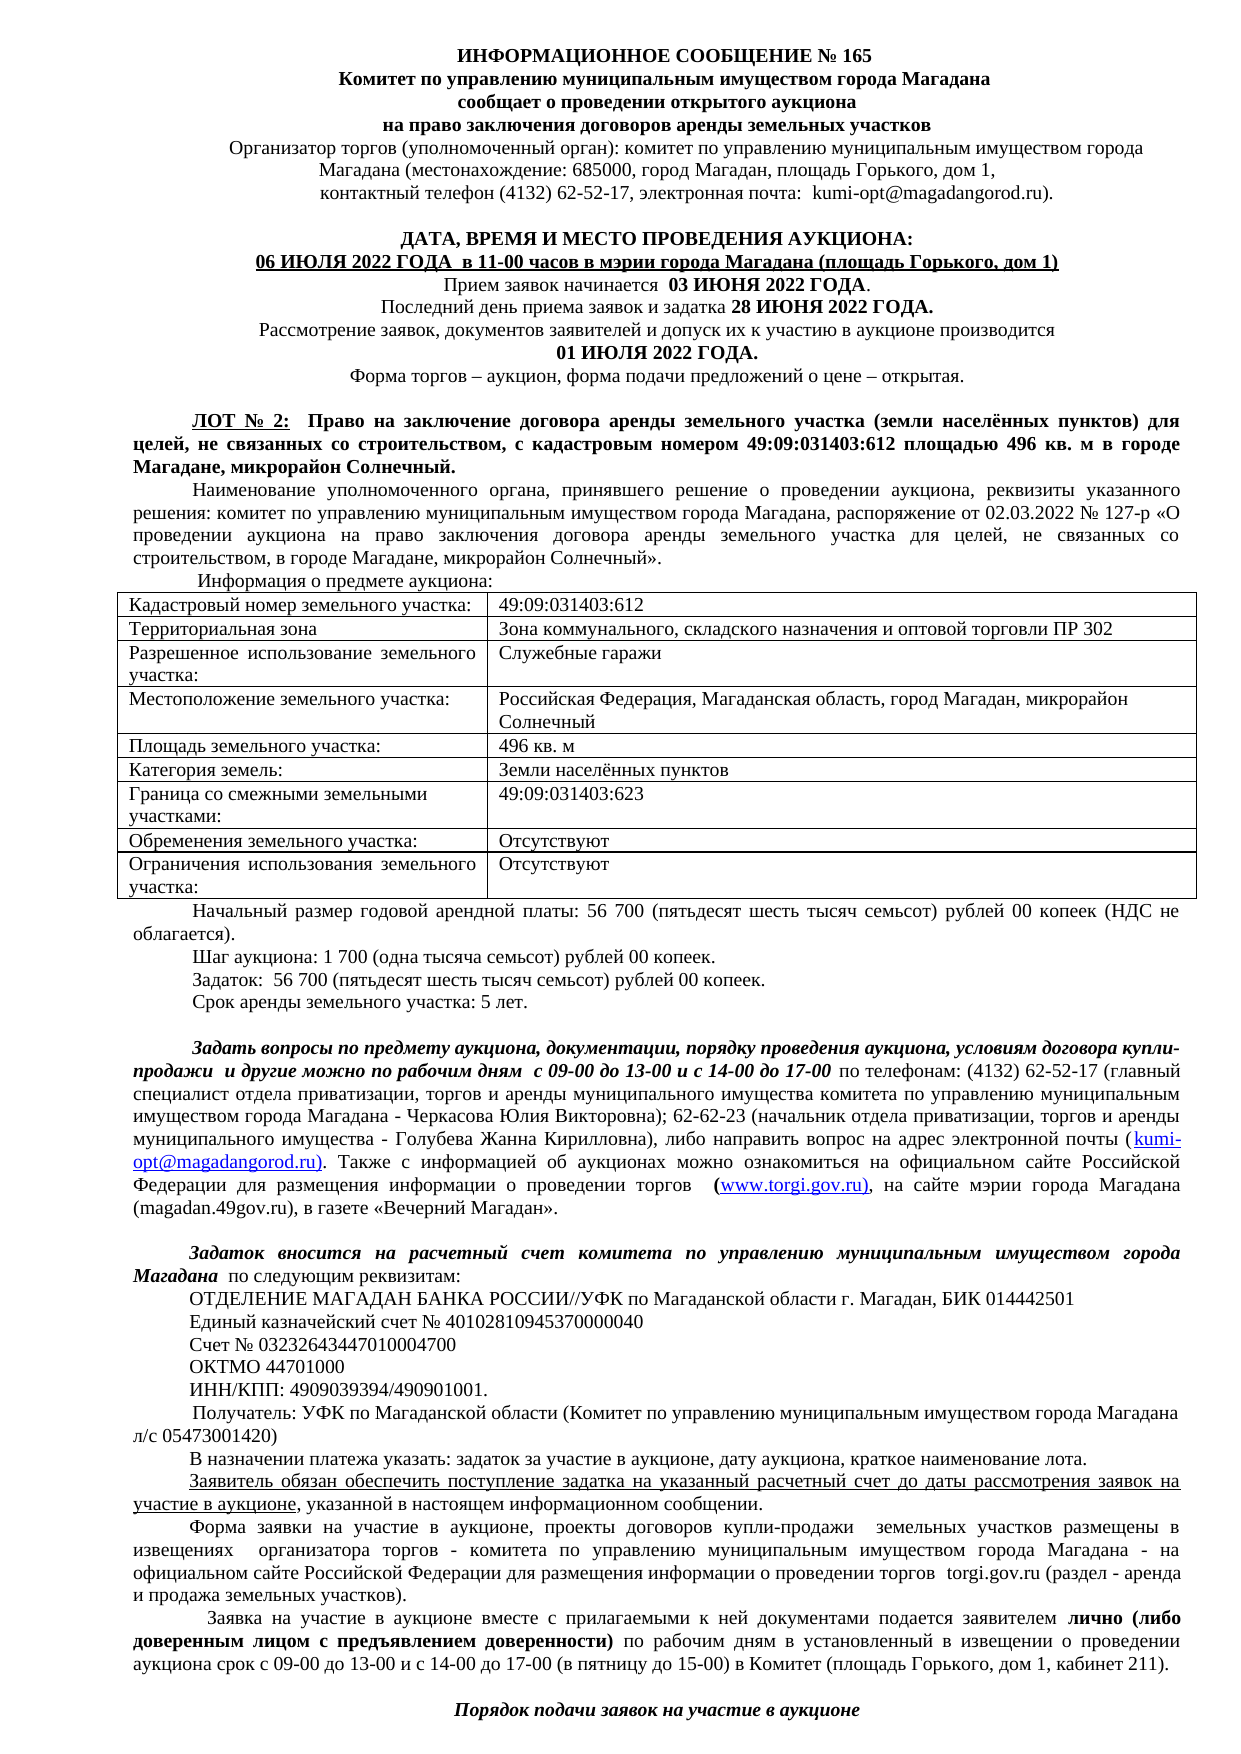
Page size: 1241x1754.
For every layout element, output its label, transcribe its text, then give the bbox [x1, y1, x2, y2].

text Начальный размер годовой арендной платы: 56 700 (пятьдесят шесть тысяч семьсот) рублей 00 копеек (НДС не облагается). [133, 899, 1181, 945]
text Форма заявки на участие в аукционе, проекты договоров купли-продажи земельных участков размещены в извещениях организатора торгов - комитета по управлению муниципальным имуществом города Магадана - на официальном сайте Российской Федерации для размещения информации о проведении торгов torgi.gov.ru (раздел - аренда и продажа земельных участков). [133, 1515, 1181, 1606]
table_cell Зона коммунального, складского назначения и оптовой торговли ПР 302 [488, 617, 1196, 639]
text Наименование уполномоченного органа, принявшего решение о проведении аукциона, реквизиты указанного решения: комитет по управлению муниципальным имуществом города Магадана, распоряжение от 02.03.2022 № 127-р «О проведении аукциона на право заключения договора аренды земельного участка для целей, не связанных со строительством, в городе Магадане, микрорайон Солнечный». [133, 478, 1181, 569]
text Порядок подачи заявок на участие в аукционе [133, 1697, 1181, 1720]
text Шаг аукциона: 1 700 (одна тысяча семьсот) рублей 00 копеек. [133, 945, 1181, 967]
text 06 ИЮЛЯ 2022 ГОДА в 11-00 часов в мэрии города Магадана (площадь Горького, дом 1) [133, 250, 1181, 272]
table_cell Земли населённых пунктов [488, 758, 1196, 781]
text ДАТА, ВРЕМЯ И МЕСТО ПРОВЕДЕНИЯ АУКЦИОНА: [133, 227, 1181, 250]
text Информация о предмете аукциона: [133, 569, 1181, 592]
text ОКТМО 44701000 [133, 1355, 1181, 1378]
table_cell 496 кв. м [488, 734, 1196, 757]
table_cell Отсутствуют [488, 853, 1196, 898]
text Форма торгов – аукцион, форма подачи предложений о цене – открытая. [133, 364, 1181, 387]
text ИНН/КПП: 4909039394/490901001. [133, 1378, 1181, 1401]
text Рассмотрение заявок, документов заявителей и допуск их к участию в аукционе производится [133, 318, 1181, 341]
text В назначении платежа указать: задаток за участие в аукционе, дату аукциона, краткое наименование лота. [133, 1447, 1181, 1469]
table_cell Отсутствуют [488, 829, 1196, 851]
text сообщает о проведении открытого аукциона [133, 90, 1181, 113]
text на право заключения договоров аренды земельных участков [133, 113, 1181, 136]
table_cell Ограничения использования земельного участка: [118, 853, 487, 898]
table_header 49:09:031403:612 [488, 593, 1196, 616]
table_header Кадастровый номер земельного участка: [118, 593, 487, 616]
text Комитет по управлению муниципальным имуществом города Магадана [133, 67, 1181, 90]
table_cell Обременения земельного участка: [118, 829, 487, 851]
table_cell Разрешенное использование земельного участка: [118, 641, 487, 686]
text Получатель: УФК по Магаданской области (Комитет по управлению муниципальным имуществом города Магадана л/с 05473001420) [133, 1401, 1181, 1447]
text Последний день приема заявок и задатка 28 ИЮНЯ 2022 ГОДА. [133, 295, 1181, 318]
text Организатор торгов (уполномоченный орган): комитет по управлению муниципальным имуществом города Магадана (местонахождение: 685000, город Магадан, площадь Горького, дом 1, [133, 136, 1181, 181]
text Задаток вносится на расчетный счет комитета по управлению муниципальным имуществом города Магадана по следующим реквизитам: [133, 1241, 1181, 1287]
table_cell 49:09:031403:623 [488, 782, 1196, 827]
text Прием заявок начинается 03 ИЮНЯ 2022 ГОДА. [133, 272, 1181, 295]
text ЛОТ № 2: Право на заключение договора аренды земельного участка (земли населённых пунктов) для целей, не связанных со строительством, с кадастровым номером 49:09:031403:612 площадью 496 кв. м в городе Магадане, микрорайон Солнечный. [133, 409, 1181, 478]
table_cell Площадь земельного участка: [118, 734, 487, 757]
text Единый казначейский счет № 40102810945370000040 [133, 1310, 1181, 1332]
table_cell Граница со смежными земельными участками: [118, 782, 487, 827]
text Заявитель обязан обеспечить поступление задатка на указанный расчетный счет до даты рассмотрения заявок на участие в аукционе, указанной в настоящем информационном сообщении. [133, 1469, 1181, 1515]
text контактный телефон (4132) 62-52-17, электронная почта: kumi-opt@magadangorod.ru). [133, 181, 1181, 204]
text ОТДЕЛЕНИЕ МАГАДАН БАНКА РОССИИ//УФК по Магаданской области г. Магадан, БИК 014442501 [133, 1287, 1181, 1310]
table_cell Российская Федерация, Магаданская область, город Магадан, микрорайон Солнечный [488, 687, 1196, 733]
table_cell Местоположение земельного участка: [118, 687, 487, 733]
text 01 ИЮЛЯ 2022 ГОДА. [133, 341, 1181, 364]
text ИНФОРМАЦИОННОЕ СООБЩЕНИЕ № 165 [133, 44, 1181, 67]
text Задать вопросы по предмету аукциона, документации, порядку проведения аукциона, условиям договора купли-продажи и другие можно по рабочим дням с 09-00 до 13-00 и с 14-00 до 17-00 по телефонам: (4132) 62-52-17 (главный специалист отдела приватизации, торгов и аренды муниципального имущества комитета по управлению муниципальным имуществом города Магадана - Черкасова Юлия Викторовна); 62-62-23 (начальник отдела приватизации, торгов и аренды муниципального имущества - Голубева Жанна Кирилловна), либо направить вопрос на адрес электронной почты (kumi-opt@magadangorod.ru). Также с информацией об аукционах можно ознакомиться на официальном сайте Российской Федерации для размещения информации о проведении торгов (www.torgi.gov.ru), на сайте мэрии города Магадана (magadan.49gov.ru), в газете «Вечерний Магадан». [133, 1036, 1181, 1218]
text Задаток: 56 700 (пятьдесят шесть тысяч семьсот) рублей 00 копеек. [133, 967, 1181, 990]
text Срок аренды земельного участка: 5 лет. [133, 990, 1181, 1013]
table_cell Служебные гаражи [488, 641, 1196, 686]
text Счет № 03232643447010004700 [133, 1332, 1181, 1355]
table_cell Территориальная зона [118, 617, 487, 639]
table_cell Категория земель: [118, 758, 487, 781]
text Заявка на участие в аукционе вместе с прилагаемыми к ней документами подается заявителем лично (либо доверенным лицом с предъявлением доверенности) по рабочим дням в установленный в извещении о проведении аукциона срок с 09-00 до 13-00 и с 14-00 до 17-00 (в пятницу до 15-00) в Комитет (площадь Горького, дом 1, кабинет 211). [133, 1606, 1181, 1675]
